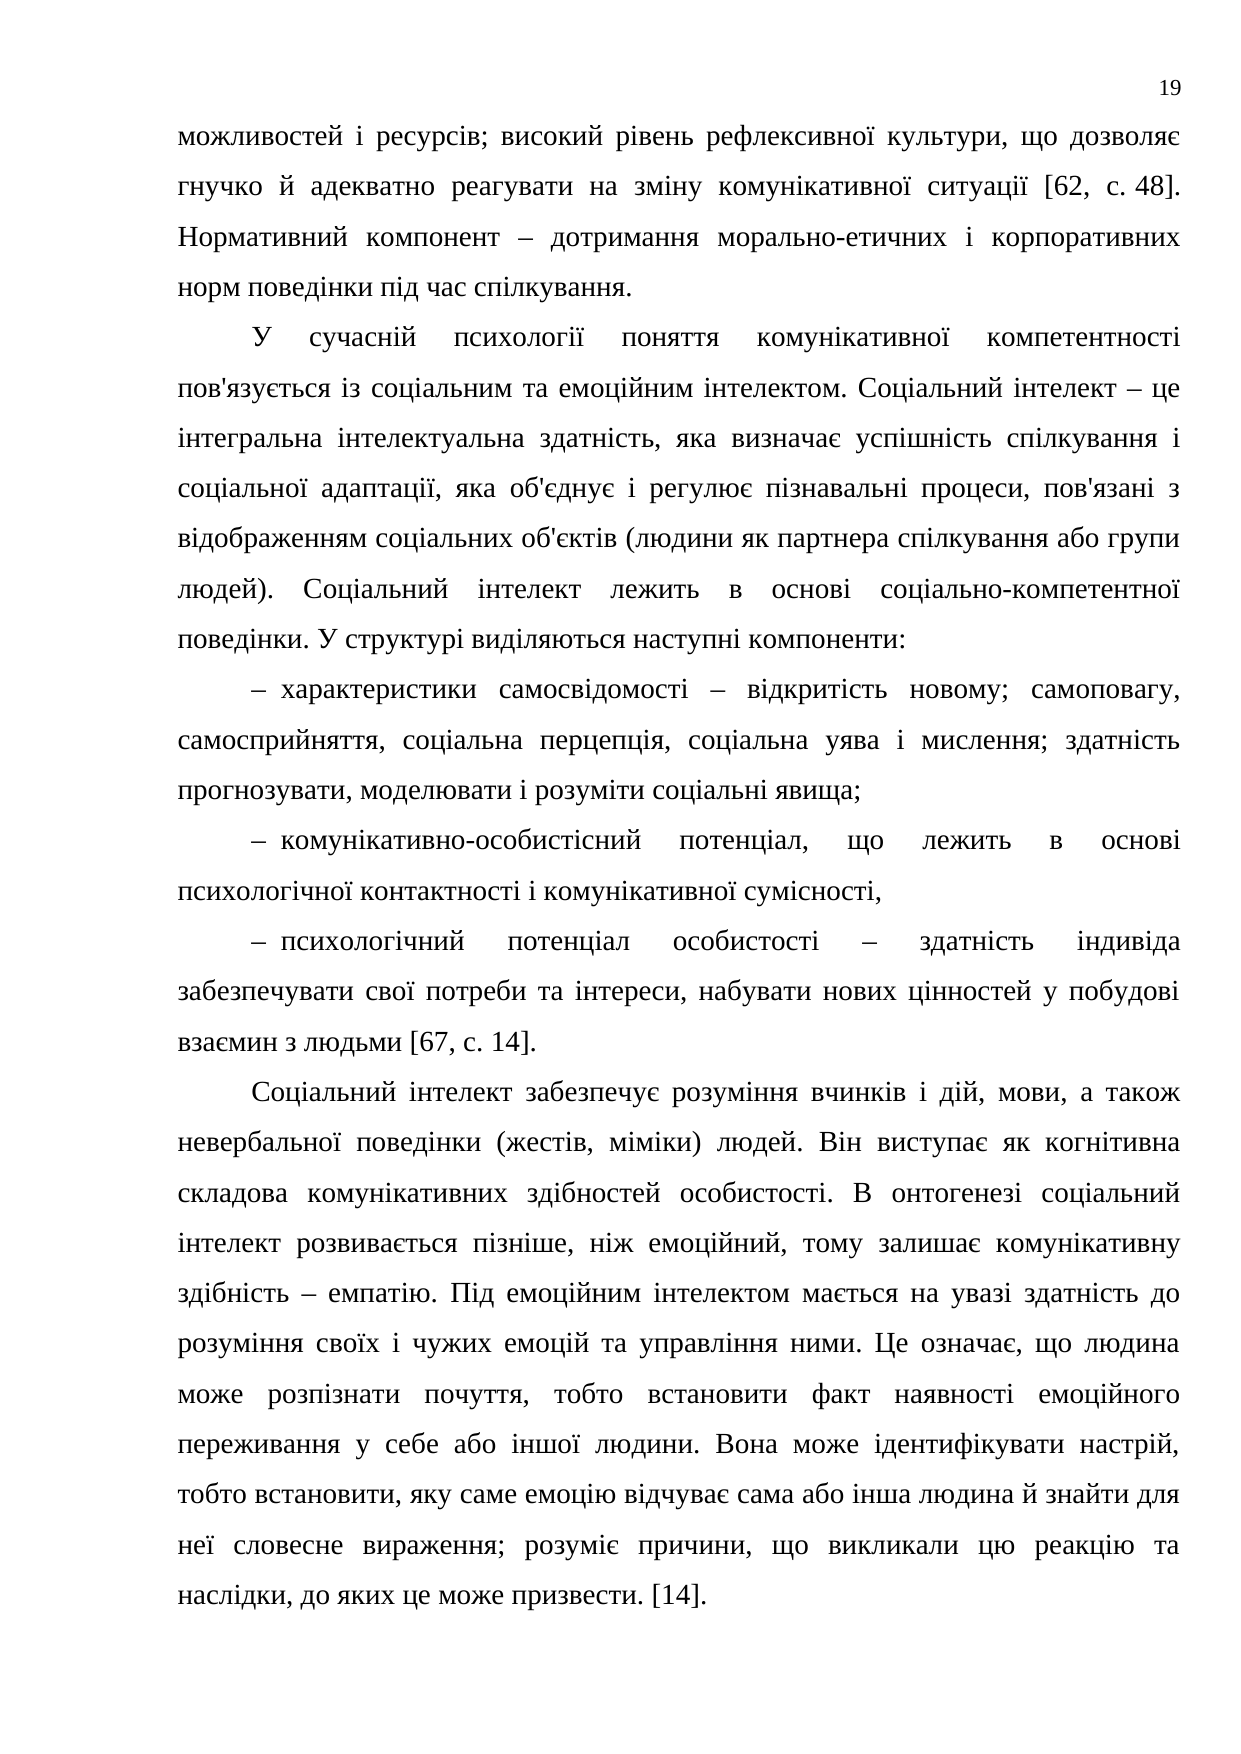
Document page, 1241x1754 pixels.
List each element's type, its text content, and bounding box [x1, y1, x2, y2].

text Соціальний інтелект забезпечує розуміння вчинків і дій, мови, а також невербальної поведінки (жестів, міміки) людей. Він виступає як когнітивна складова комунікативних здібностей особистості. В онтогенезі соціальний інтелект розвивається пізніше, ніж емоційний, тому залишає комунікативну здібність ‒ емпатію. Під емоційним інтелектом мається на увазі здатність до розуміння своїх і чужих емоцій та управління ними. Це означає, що людина може розпізнати почуття, тобто встановити факт наявності емоційного переживання у себе або іншої людини. Вона може ідентифікувати настрій, тобто встановити, яку саме емоцію відчуває сама або інша людина й знайти для неї словесне вираження; розуміє причини, що викликали цю реакцію та наслідки, до яких це може призвести. [14]. [177, 1074, 1181, 1611]
list характеристики самосвідомості ‒ відкритість новому; самоповагу, самосприйняття, соціальна перцепція, соціальна уява і мислення; здатність прогнозувати, моделювати і розуміти соціальні явища; [177, 672, 1181, 806]
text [177, 118, 1181, 303]
text У сучасній психології поняття комунікативної компетентності пов'язується із соціальним та емоційним інтелектом. Соціальний інтелект ‒ це інтегральна інтелектуальна здатність, яка визначає успішність спілкування і соціальної адаптації, яка об'єднує і регулює пізнавальні процеси, пов'язані з відображенням соціальних об'єктів (людини як партнера спілкування або групи людей). Соціальний інтелект лежить в основі соціально-компетентної поведінки. У структурі виділяються наступні компоненти: [177, 319, 1181, 655]
list комунікативно-особистісний потенціал, що лежить в основі психологічної контактності і комунікативної сумісності, [177, 822, 1181, 906]
list психологічний потенціал особистості ‒ здатність індивіда забезпечувати свої потреби та інтереси, набувати нових цінностей у побудові взаємин з людьми [67, с. 14]. [177, 923, 1181, 1057]
